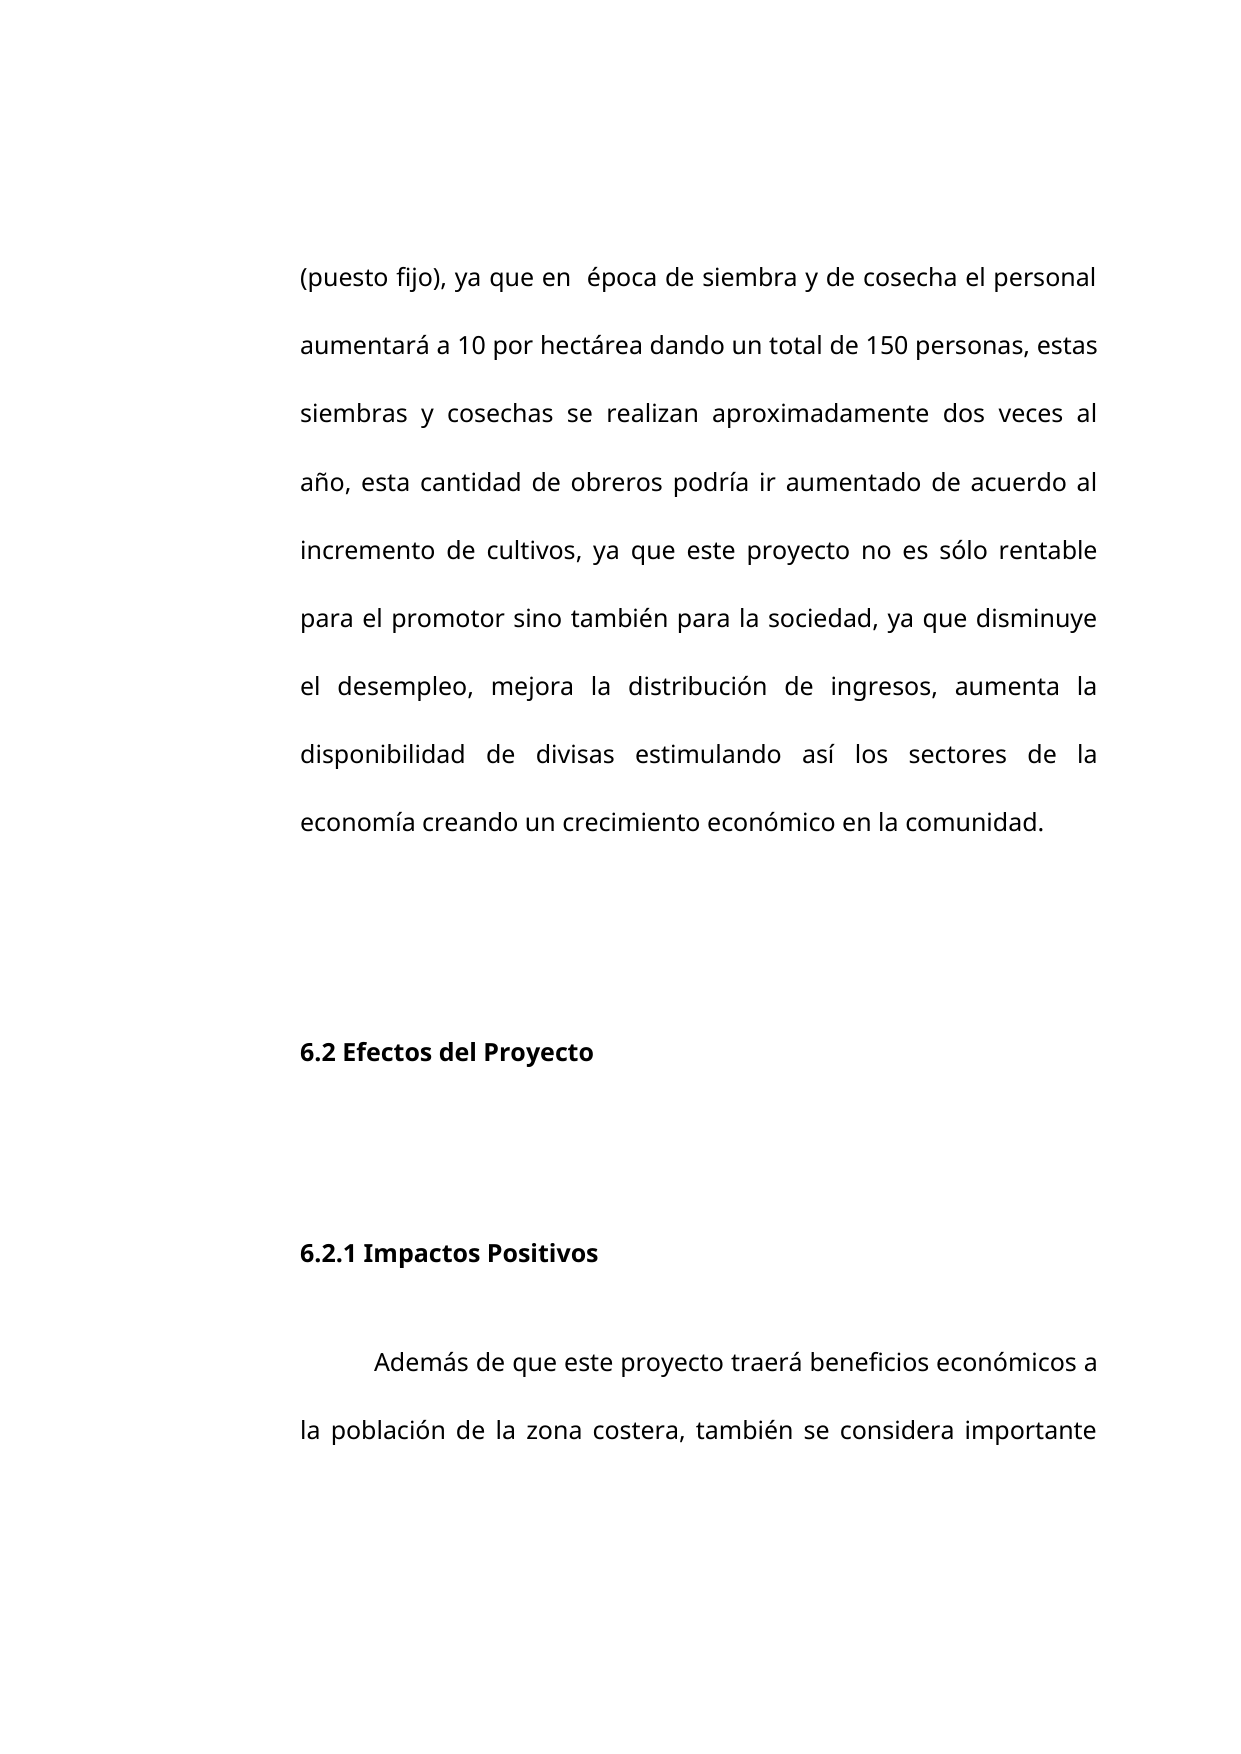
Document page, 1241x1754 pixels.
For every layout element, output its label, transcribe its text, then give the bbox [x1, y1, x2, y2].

subtitle 6.2 Efectos del Proyecto [300, 1034, 1098, 1068]
subtitle 6.2.1 Impactos Positivos [300, 1236, 1098, 1270]
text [300, 1344, 1098, 1446]
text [300, 260, 1098, 839]
